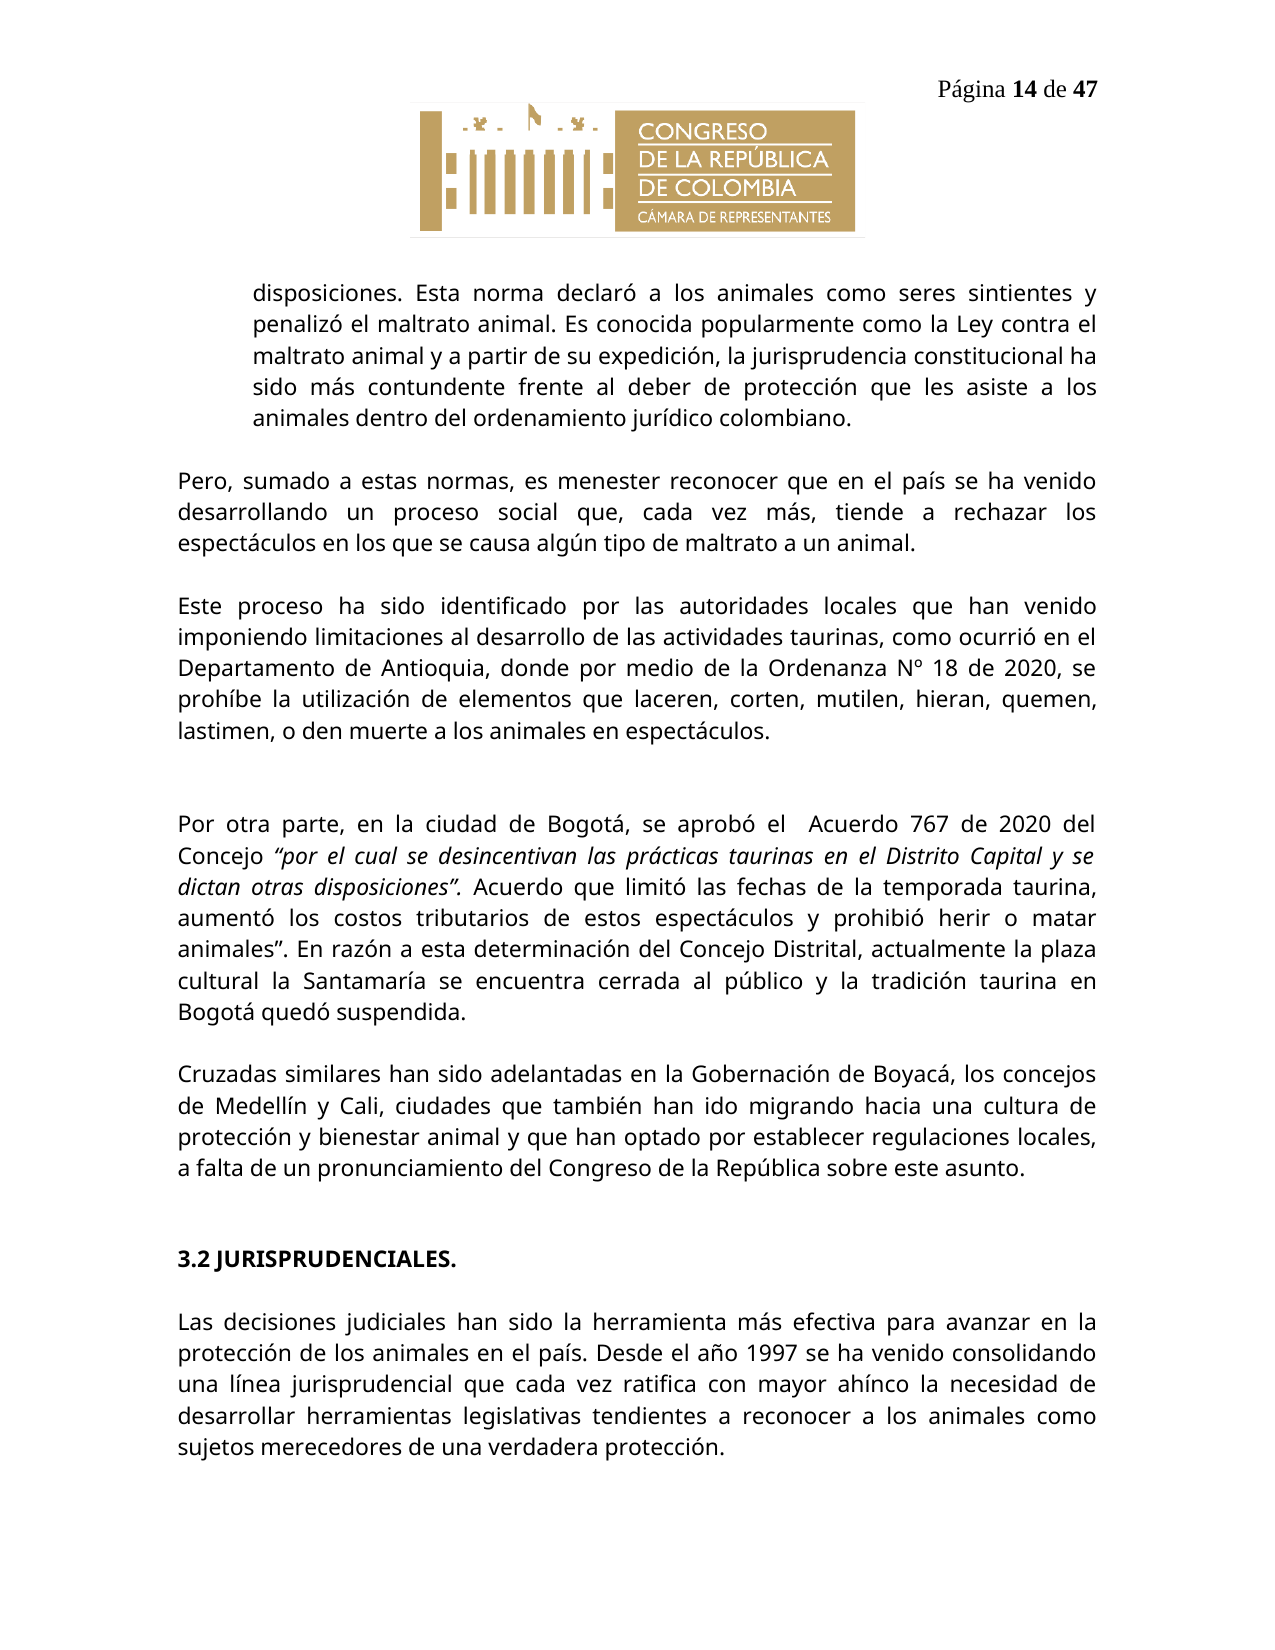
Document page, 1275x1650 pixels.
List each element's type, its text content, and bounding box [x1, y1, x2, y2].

text Este proceso ha sido identificado por las autoridades locales que han venido imponiendo limitaciones al desarrollo de las actividades taurinas, como ocurrió en el Departamento de Antioquia, donde por medio de la Ordenanza Nº 18 de 2020, se prohíbe la utilización de elementos que laceren, corten, mutilen, hieran, quemen, lastimen, o den muerte a los animales en espectáculos. [177, 589, 1098, 746]
text 3.2 JURISPRUDENCIALES. [177, 1243, 1098, 1274]
text Por otra parte, en la ciudad de Bogotá, se aprobó el Acuerdo 767 de 2020 del Concejo “por el cual se desincentivan las prácticas taurinas en el Distrito Capital y se dictan otras disposiciones”. Acuerdo que limitó las fechas de la temporada taurina, aumentó los costos tributarios de estos espectáculos y prohibió herir o matar animales”. En razón a esta determinación del Concejo Distrital, actualmente la plaza cultural la Santamaría se encuentra cerrada al público y la tradición taurina en Bogotá quedó suspendida. [177, 808, 1098, 1027]
text Pero, sumado a estas normas, es menester reconocer que en el país se ha venido desarrollando un proceso social que, cada vez más, tiende a rechazar los espectáculos en los que se causa algún tipo de maltrato a un animal. [177, 464, 1098, 558]
text Las decisiones judiciales han sido la herramienta más efectiva para avanzar en la protección de los animales en el país. Desde el año 1997 se ha venido consolidando una línea jurisprudencial que cada vez ratifica con mayor ahínco la necesidad de desarrollar herramientas legislativas tendientes a reconocer a los animales como sujetos merecedores de una verdadera protección. [177, 1306, 1098, 1462]
picture [410, 102, 866, 238]
text Cruzadas similares han sido adelantadas en la Gobernación de Boyacá, los concejos de Medellín y Cali, ciudades que también han ido migrando hacia una cultura de protección y bienestar animal y que han optado por establecer regulaciones locales, a falta de un pronunciamiento del Congreso de la República sobre este asunto. [177, 1058, 1098, 1183]
